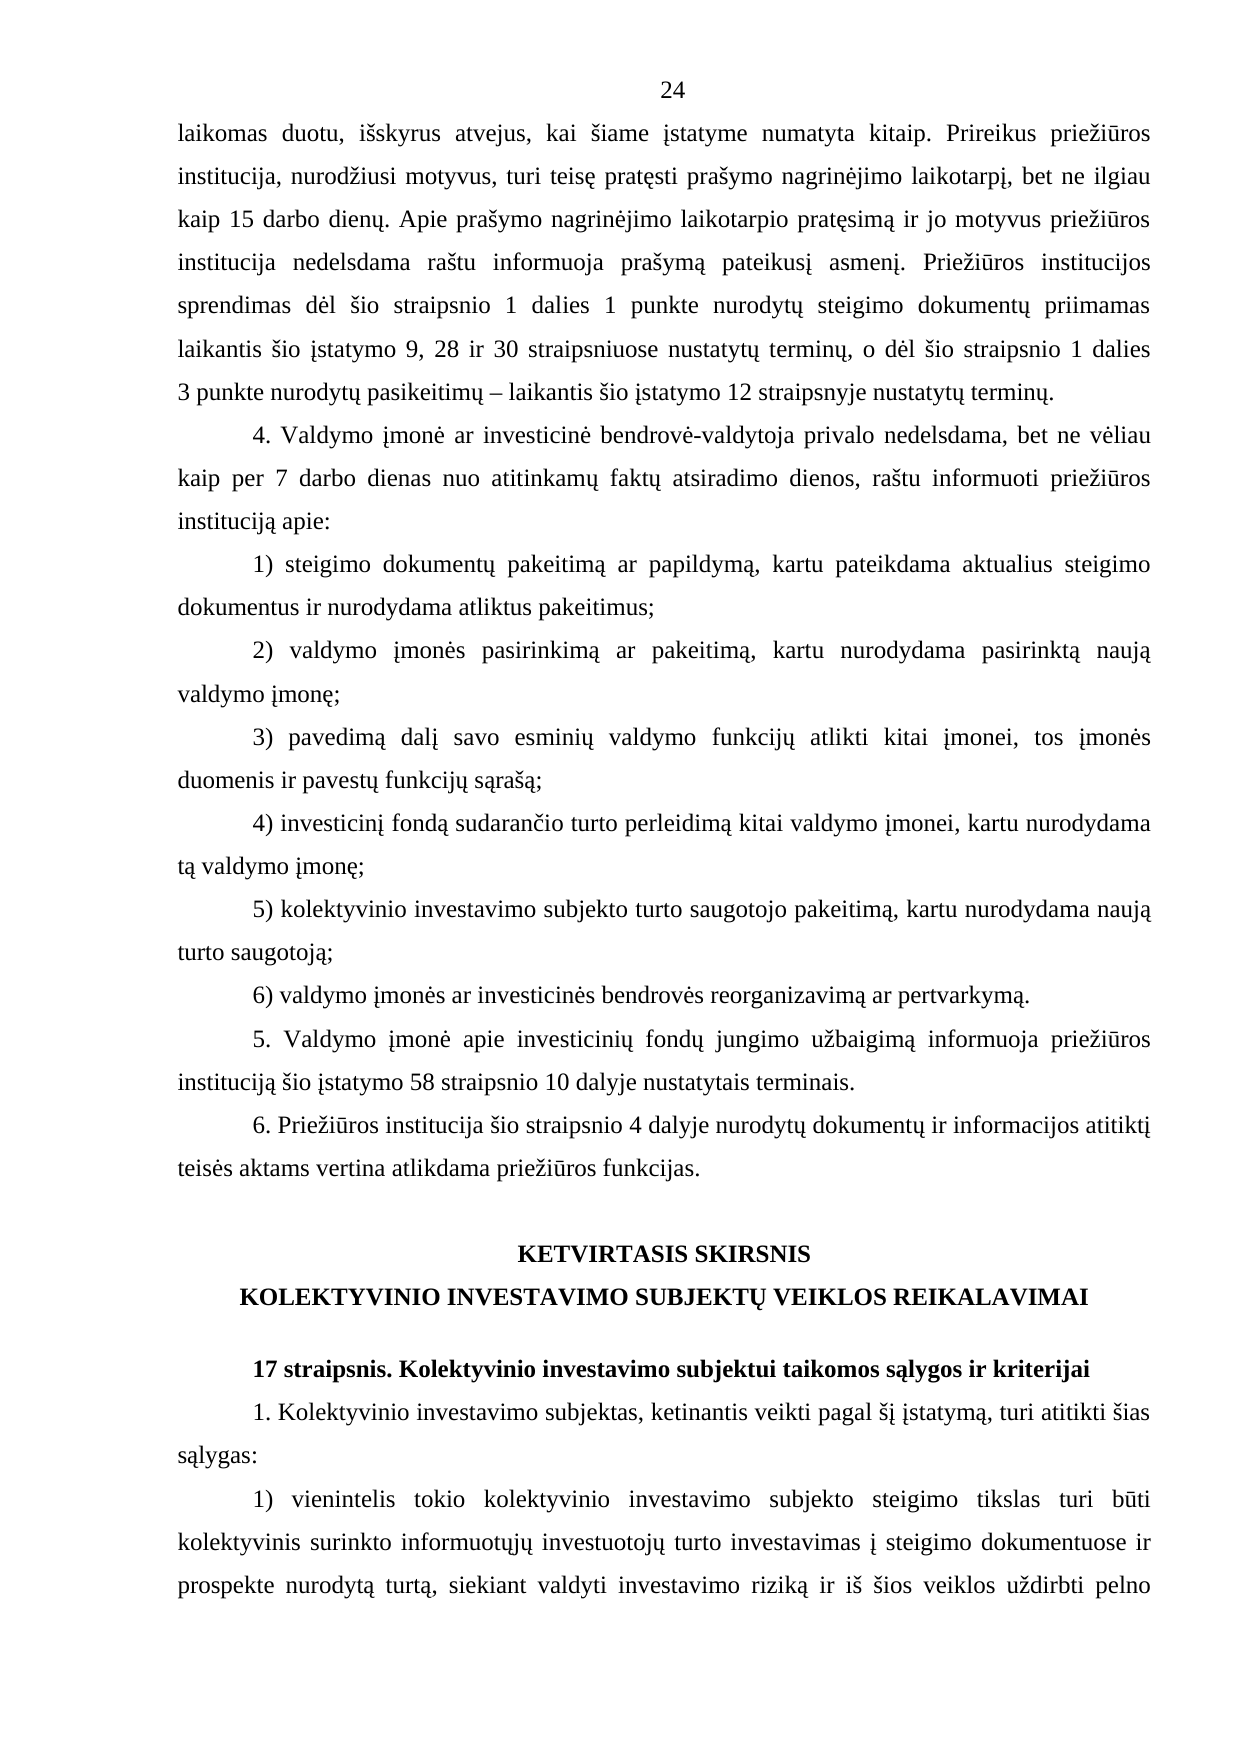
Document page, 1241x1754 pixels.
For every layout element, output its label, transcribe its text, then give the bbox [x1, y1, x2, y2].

text 2) valdymo įmonės pasirinkimą ar pakeitimą, kartu nurodydama pasirinktą naują valdymo įmonę; [177, 636, 1152, 707]
text 1) steigimo dokumentų pakeitimą ar papildymą, kartu pateikdama aktualius steigimo dokumentus ir nurodydama atliktus pakeitimus; [177, 549, 1152, 621]
text 3) pavedimą dalį savo esminių valdymo funkcijų atlikti kitai įmonei, tos įmonės duomenis ir pavestų funkcijų sąrašą; [177, 722, 1152, 794]
text 17 straipsnis. Kolektyvinio investavimo subjektui taikomos sąlygos ir kriterijai [177, 1354, 1152, 1383]
text 1. Kolektyvinio investavimo subjektas, ketinantis veikti pagal šį įstatymą, turi atitikti šias sąlygas: [177, 1397, 1152, 1469]
text 6) valdymo įmonės ar investicinės bendrovės reorganizavimą ar pertvarkymą. [177, 981, 1152, 1009]
text 5) kolektyvinio investavimo subjekto turto saugotojo pakeitimą, kartu nurodydama naują turto saugotoją; [177, 894, 1152, 966]
text KETVIRTASIS SKIRSNIS [177, 1239, 1152, 1268]
text 5. Valdymo įmonė apie investicinių fondų jungimo užbaigimą informuoja priežiūros instituciją šio įstatymo 58 straipsnio 10 dalyje nustatytais terminais. [177, 1024, 1152, 1096]
text 6. Priežiūros institucija šio straipsnio 4 dalyje nurodytų dokumentų ir informacijos atitiktį teisės aktams vertina atlikdama priežiūros funkcijas. [177, 1110, 1152, 1182]
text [177, 1484, 1152, 1599]
text 4) investicinį fondą sudarančio turto perleidimą kitai valdymo įmonei, kartu nurodydama tą valdymo įmonę; [177, 808, 1152, 880]
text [177, 118, 1152, 406]
text KOLEKTYVINIO INVESTAVIMO SUBJEKTŲ VEIKLOS REIKALAVIMAI [177, 1282, 1152, 1311]
text 4. Valdymo įmonė ar investicinė bendrovė-valdytoja privalo nedelsdama, bet ne vėliau kaip per 7 darbo dienas nuo atitinkamų faktų atsiradimo dienos, raštu informuoti priežiūros instituciją apie: [177, 420, 1152, 535]
